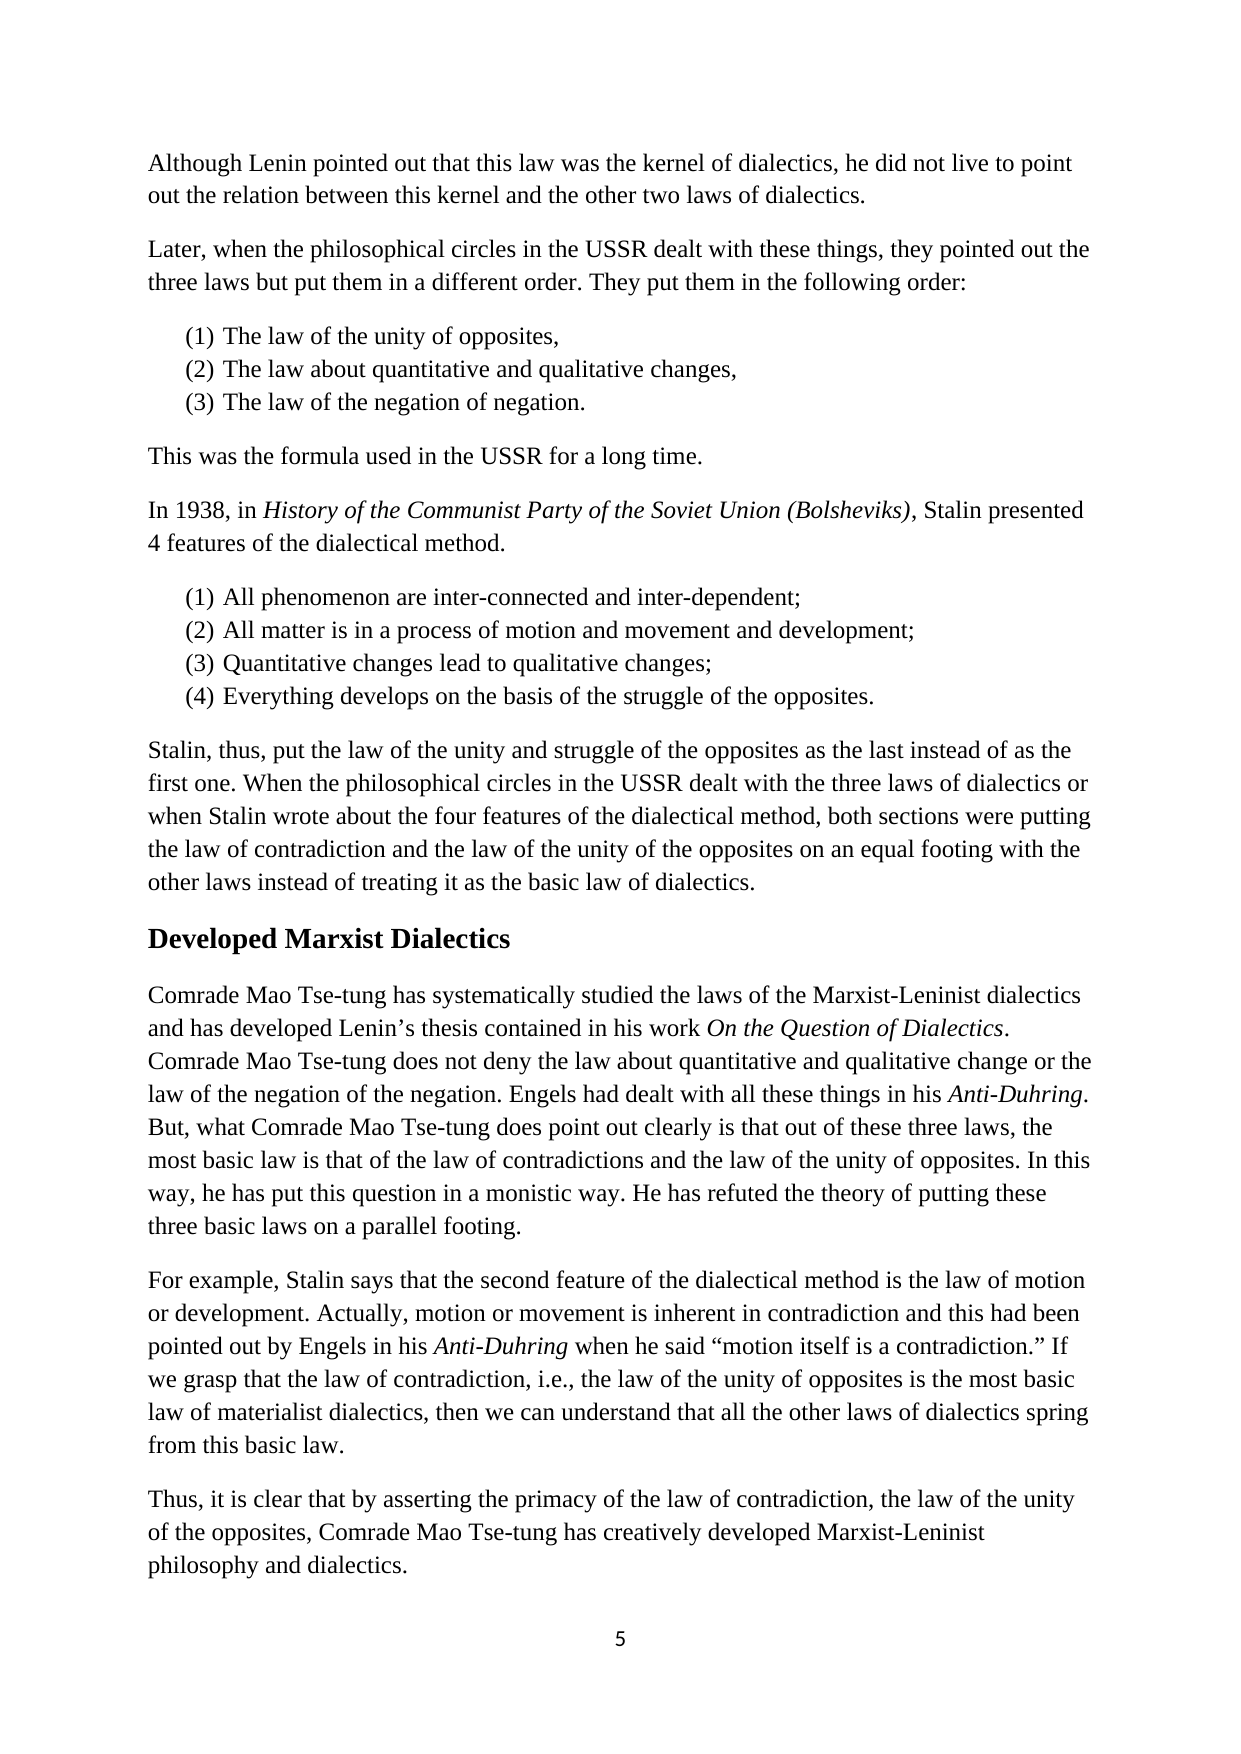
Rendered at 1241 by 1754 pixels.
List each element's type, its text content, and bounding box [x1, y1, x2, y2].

text Comrade Mao Tse-tung has systematically studied the laws of the Marxist-Leninist dialectics and has developed Lenin’s thesis contained in his work On the Question of Dialectics. Comrade Mao Tse-tung does not deny the law about quantitative and qualitative change or the law of the negation of the negation. Engels had dealt with all these things in his Anti-Duhring. But, what Comrade Mao Tse-tung does point out clearly is that out of these three laws, the most basic law is that of the law of contradictions and the law of the unity of opposites. In this way, he has put this question in a monistic way. He has refuted the theory of putting these three basic laws on a parallel footing. [148, 980, 1093, 1240]
list Quantitative changes lead to qualitative changes; [185, 648, 1093, 677]
text This was the formula used in the USSR for a long time. [148, 441, 1093, 470]
list All matter is in a process of motion and movement and development; [185, 615, 1093, 644]
list The law of the negation of negation. [185, 387, 1093, 416]
list The law about quantitative and qualitative changes, [185, 354, 1093, 383]
text For example, Stalin says that the second feature of the dialectical method is the law of motion or development. Actually, motion or movement is inherent in contradiction and this had been pointed out by Engels in his Anti-Duhring when he said “motion itself is a contradiction.” If we grasp that the law of contradiction, i.e., the law of the unity of opposites is the most basic law of materialist dialectics, then we can understand that all the other laws of dialectics spring from this basic law. [148, 1265, 1093, 1459]
text Although Lenin pointed out that this law was the kernel of dialectics, he did not live to point out the relation between this kernel and the other two laws of dialectics. [148, 148, 1093, 209]
text Developed Marxist Dialectics [148, 921, 1093, 954]
text In 1938, in History of the Communist Party of the Soviet Union (Bolsheviks), Stalin presented 4 features of the dialectical method. [148, 495, 1093, 557]
list The law of the unity of opposites, [185, 321, 1093, 350]
text Thus, it is clear that by asserting the primacy of the law of contradiction, the law of the unity of the opposites, Comrade Mao Tse-tung has creatively developed Marxist-Leninist philosophy and dialectics. [148, 1484, 1093, 1579]
list All phenomenon are inter-connected and inter-dependent; [185, 582, 1093, 611]
text Stalin, thus, put the law of the unity and struggle of the opposites as the last instead of as the first one. When the philosophical circles in the USSR dealt with the three laws of dialectics or when Stalin wrote about the four features of the dialectical method, both sections were putting the law of contradiction and the law of the unity of the opposites on an equal footing with the other laws instead of treating it as the basic law of dialectics. [148, 735, 1093, 896]
text Later, when the philosophical circles in the USSR dealt with these things, they pointed out the three laws but put them in a different order. They put them in the following order: [148, 234, 1093, 296]
list Everything develops on the basis of the struggle of the opposites. [185, 681, 1093, 710]
